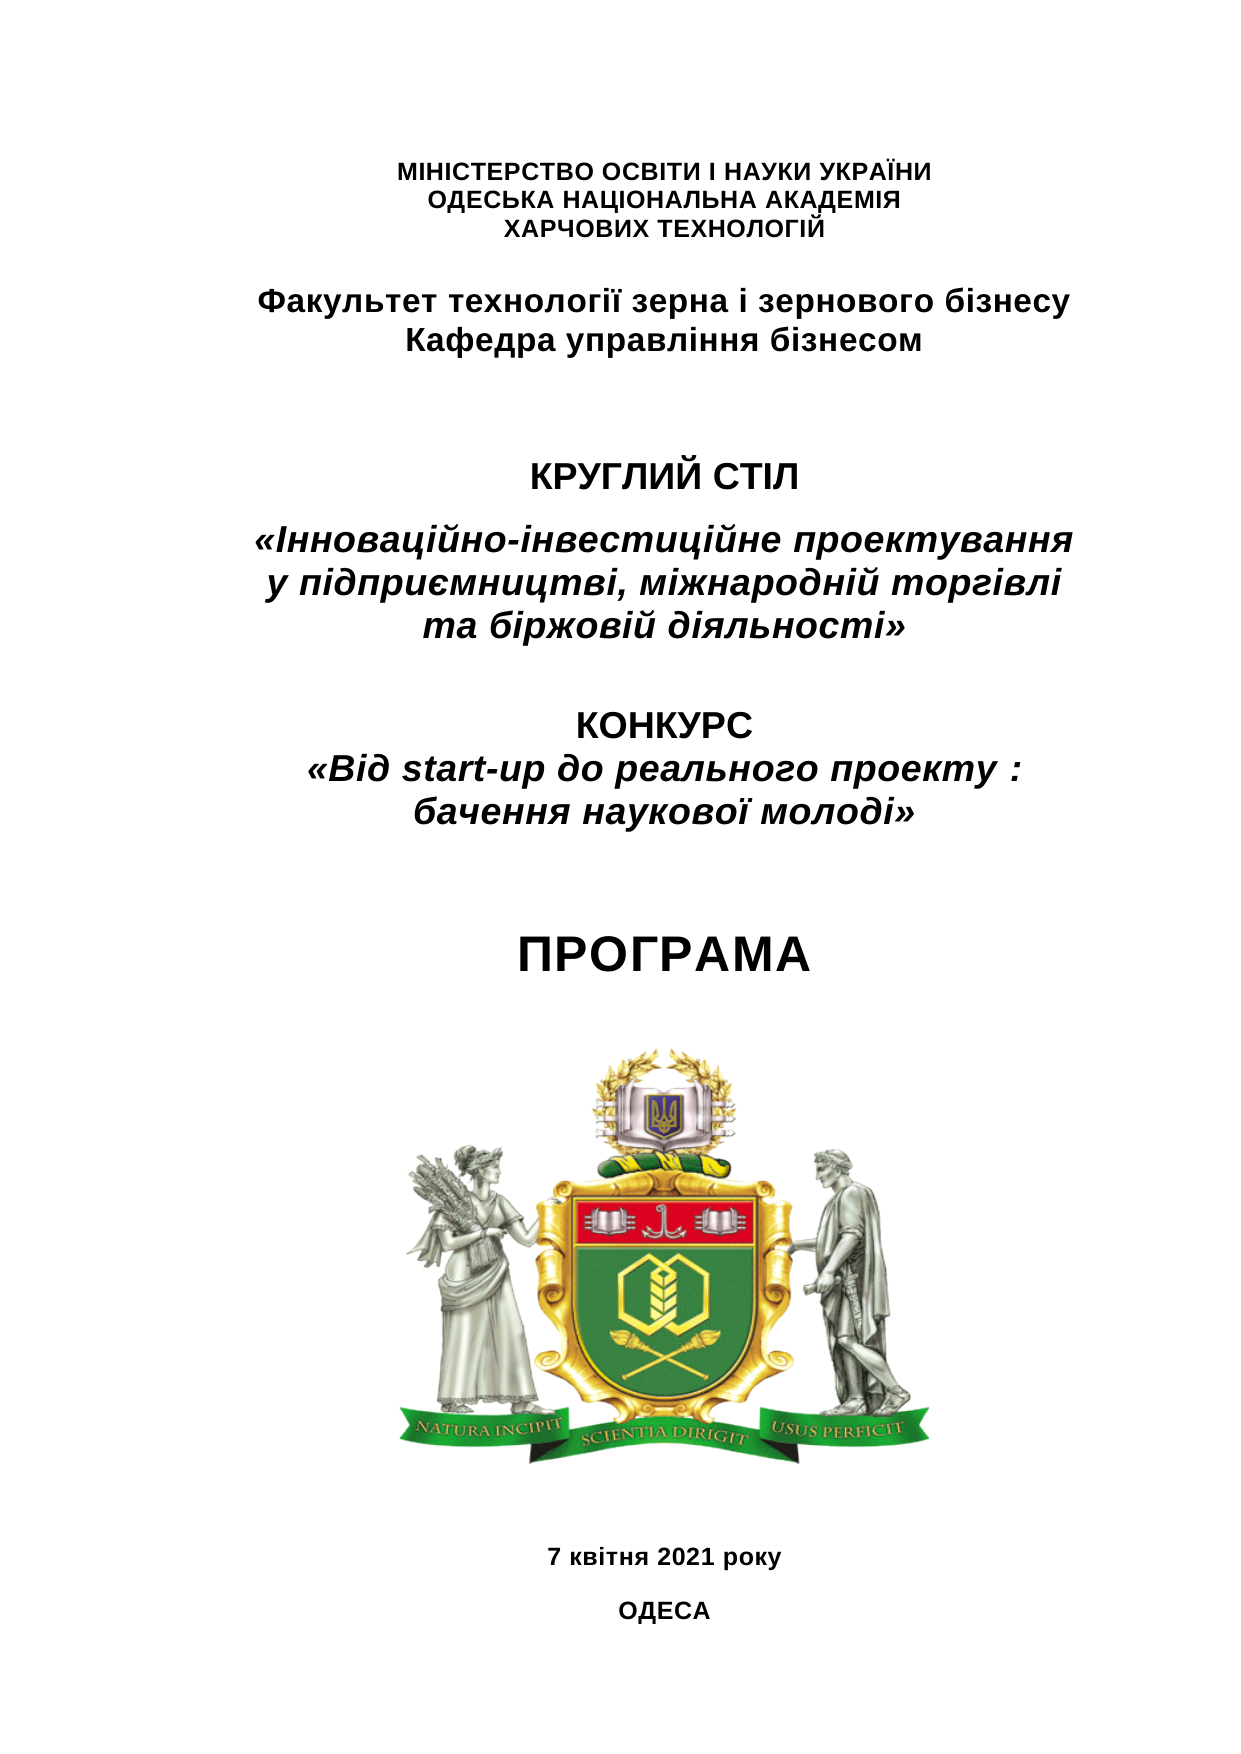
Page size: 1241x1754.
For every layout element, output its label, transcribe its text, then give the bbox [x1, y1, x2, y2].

text ПРОГРАМА [177, 924, 1152, 981]
subtitle «Від start-up до реального проекту : [177, 746, 1152, 789]
picture [399, 1048, 930, 1464]
text Кафедра управління бізнесом [177, 320, 1152, 358]
subtitle КОНКУРС [177, 703, 1152, 746]
text 7 квітня 2021 року [177, 1542, 1152, 1571]
text ОДЕСЬКА НАЦІОНАЛЬНА АКАДЕМІЯ [177, 185, 1152, 214]
subtitle «Інноваційно-інвестиційне проектування [177, 517, 1152, 561]
text Факультет технології зерна і зернового бізнесу [177, 281, 1152, 320]
text МІНІСТЕРСТВО ОСВІТИ І НАУКИ УКРАЇНИ [177, 157, 1152, 185]
subtitle у підприємництві, міжнародній торгівлі [177, 561, 1152, 604]
subtitle бачення наукової молоді» [177, 789, 1152, 832]
subtitle та біржовій діяльності» [177, 604, 1152, 647]
subtitle КРУГЛИЙ СТІЛ [177, 454, 1152, 497]
text ХАРЧОВИХ ТЕХНОЛОГІЙ [177, 214, 1152, 243]
text ОДЕСА [177, 1596, 1152, 1625]
